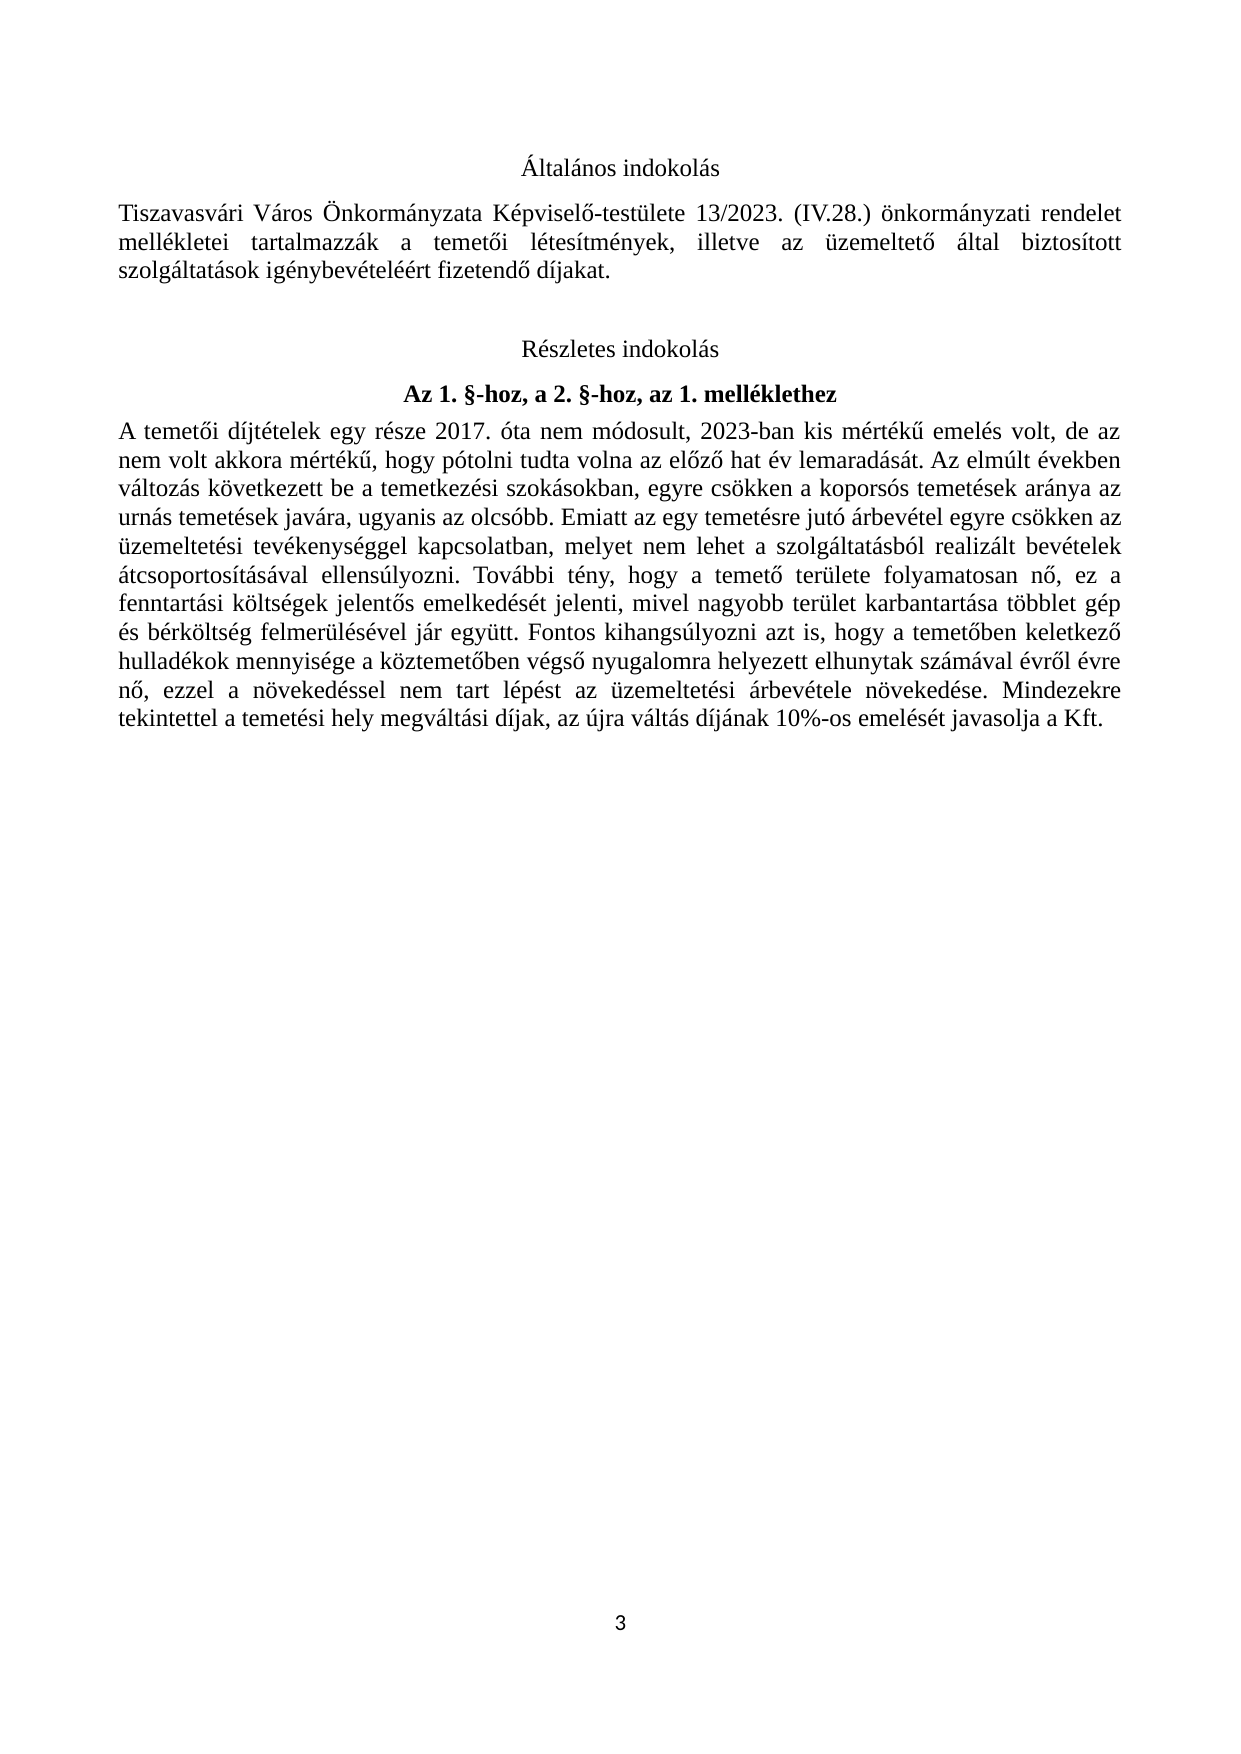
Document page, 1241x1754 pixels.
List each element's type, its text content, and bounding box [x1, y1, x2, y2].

text A temetői díjtételek egy része 2017. óta nem módosult, 2023-ban kis mértékű emelés volt, de az nem volt akkora mértékű, hogy pótolni tudta volna az előző hat év lemaradását. Az elmúlt években változás következett be a temetkezési szokásokban, egyre csökken a koporsós temetések aránya az urnás temetések javára, ugyanis az olcsóbb. Emiatt az egy temetésre jutó árbevétel egyre csökken az üzemeltetési tevékenységgel kapcsolatban, melyet nem lehet a szolgáltatásból realizált bevételek átcsoportosításával ellensúlyozni. További tény, hogy a temető területe folyamatosan nő, ez a fenntartási költségek jelentős emelkedését jelenti, mivel nagyobb terület karbantartása többlet gép és bérköltség felmerülésével jár együtt. Fontos kihangsúlyozni azt is, hogy a temetőben keletkező hulladékok mennyisége a köztemetőben végső nyugalomra helyezett elhunytak számával évről évre nő, ezzel a növekedéssel nem tart lépést az üzemeltetési árbevétele növekedése. Mindezekre tekintettel a temetési hely megváltási díjak, az újra váltás díjának 10%-os emelését javasolja a Kft. [118, 416, 1122, 732]
text Részletes indokolás [135, 334, 1106, 362]
text Tiszavasvári Város Önkormányzata Képviselő-testülete 13/2023. (IV.28.) önkormányzati rendelet mellékletei tartalmazzák a temetői létesítmények, illetve az üzemeltető által biztosított szolgáltatások igénybevételéért fizetendő díjakat. [118, 198, 1122, 284]
text Általános indokolás [135, 153, 1106, 181]
text Az 1. §-hoz, a 2. §-hoz, az 1. melléklethez [135, 379, 1106, 408]
